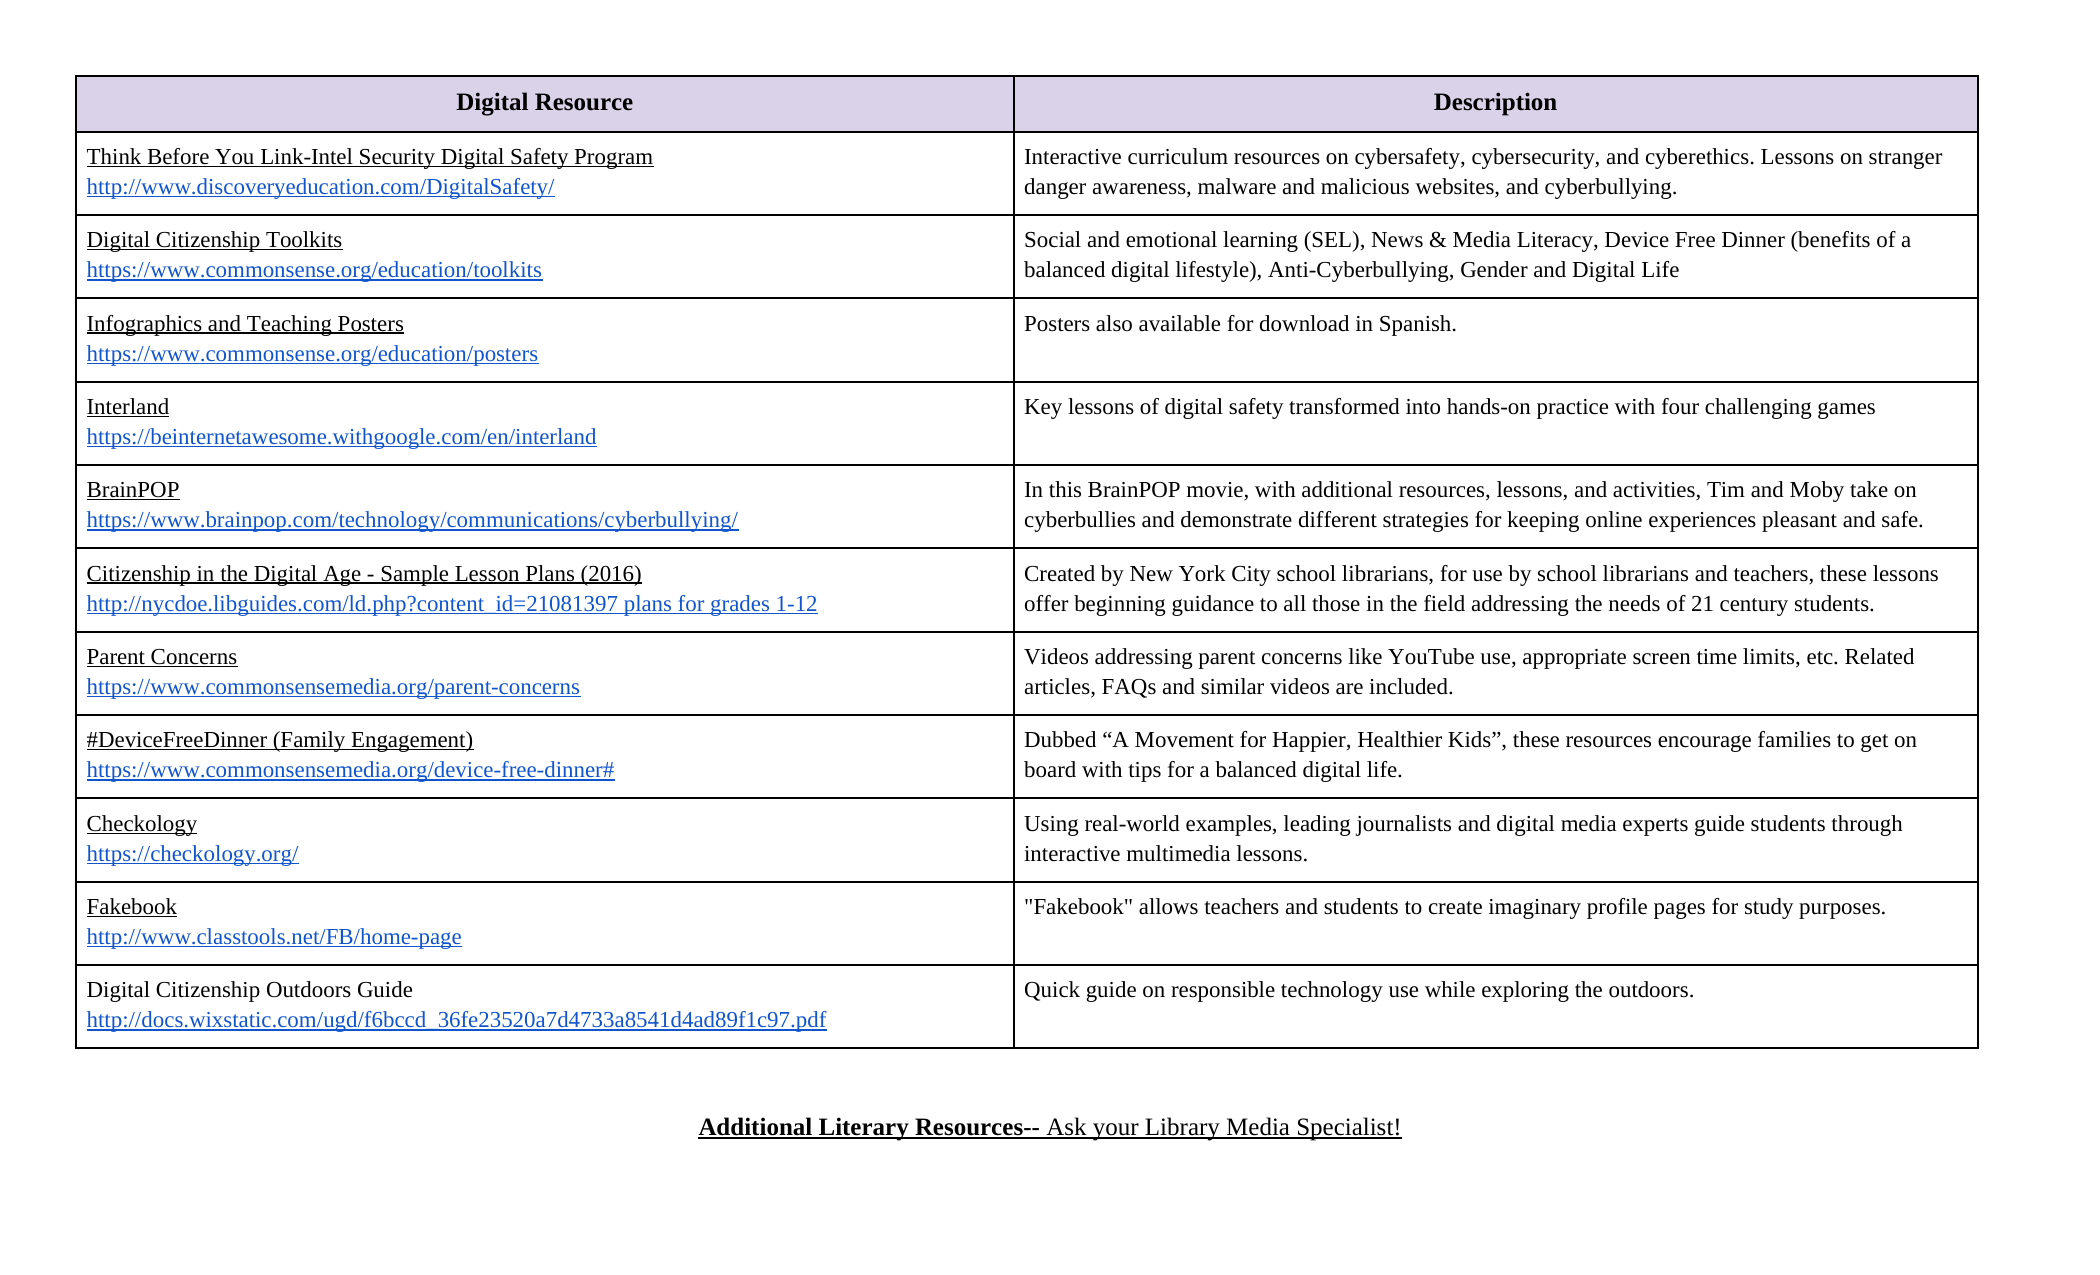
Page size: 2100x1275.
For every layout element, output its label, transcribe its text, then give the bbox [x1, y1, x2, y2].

table_cell Created by New York City school librarians, for use by school librarians and teachers, these lessons offer beginning guidance to all those in the field addressing the needs of 21 century students. [1015, 549, 1977, 631]
table_header Digital Resource [77, 77, 1013, 131]
table_cell Using real-world examples, leading journalists and digital media experts guide students through interactive multimedia lessons. [1015, 799, 1977, 881]
table_cell Parent Concerns https://www.commonsensemedia.org/parent-concerns [77, 633, 1013, 714]
table_header Description [1015, 77, 1977, 131]
table_cell Interactive curriculum resources on cybersafety, cybersecurity, and cyberethics. Lessons on stranger danger awareness, malware and malicious websites, and cyberbullying. [1015, 133, 1977, 214]
table_cell Videos addressing parent concerns like YouTube use, appropriate screen time limits, etc. Related articles, FAQs and similar videos are included. [1015, 633, 1977, 714]
table_cell "Fakebook" allows teachers and students to create imaginary profile pages for study purposes. [1015, 883, 1977, 964]
table_cell BrainPOP https://www.brainpop.com/technology/communications/cyberbullying/ [77, 466, 1013, 547]
table_cell Quick guide on responsible technology use while exploring the outdoors. [1015, 966, 1977, 1047]
table_cell Interland https://beinternetawesome.withgoogle.com/en/interland [77, 383, 1013, 464]
table_cell In this BrainPOP movie, with additional resources, lessons, and activities, Tim and Moby take on cyberbullies and demonstrate different strategies for keeping online experiences pleasant and safe. [1015, 466, 1977, 547]
table_cell Key lessons of digital safety transformed into hands-on practice with four challenging games [1015, 383, 1977, 464]
table_cell Fakebook http://www.classtools.net/FB/home-page [77, 883, 1013, 964]
table_cell #DeviceFreeDinner (Family Engagement) https://www.commonsensemedia.org/device-free-dinner# [77, 716, 1013, 797]
text Additional Literary Resources-- Ask your Library Media Specialist! [75, 1112, 2025, 1141]
table_cell Social and emotional learning (SEL), News & Media Literacy, Device Free Dinner (benefits of a balanced digital lifestyle), Anti-Cyberbullying, Gender and Digital Life [1015, 216, 1977, 297]
table_cell Digital Citizenship Outdoors Guide http://docs.wixstatic.com/ugd/f6bccd_36fe23520a7d4733a8541d4ad89f1c97.pdf [77, 966, 1013, 1047]
table_cell Think Before You Link-Intel Security Digital Safety Program http://www.discoveryeducation.com/DigitalSafety/ [77, 133, 1013, 214]
table_cell Citizenship in the Digital Age - Sample Lesson Plans (2016) http://nycdoe.libguides.com/ld.php?content_id=21081397 plans for grades 1-12 [77, 549, 1013, 631]
table_cell Digital Citizenship Toolkits https://www.commonsense.org/education/toolkits [77, 216, 1013, 297]
table_cell Infographics and Teaching Posters https://www.commonsense.org/education/posters [77, 299, 1013, 381]
table_cell Posters also available for download in Spanish. [1015, 299, 1977, 381]
table_cell Dubbed “A Movement for Happier, Healthier Kids”, these resources encourage families to get on board with tips for a balanced digital life. [1015, 716, 1977, 797]
table_cell Checkology https://checkology.org/ [77, 799, 1013, 881]
